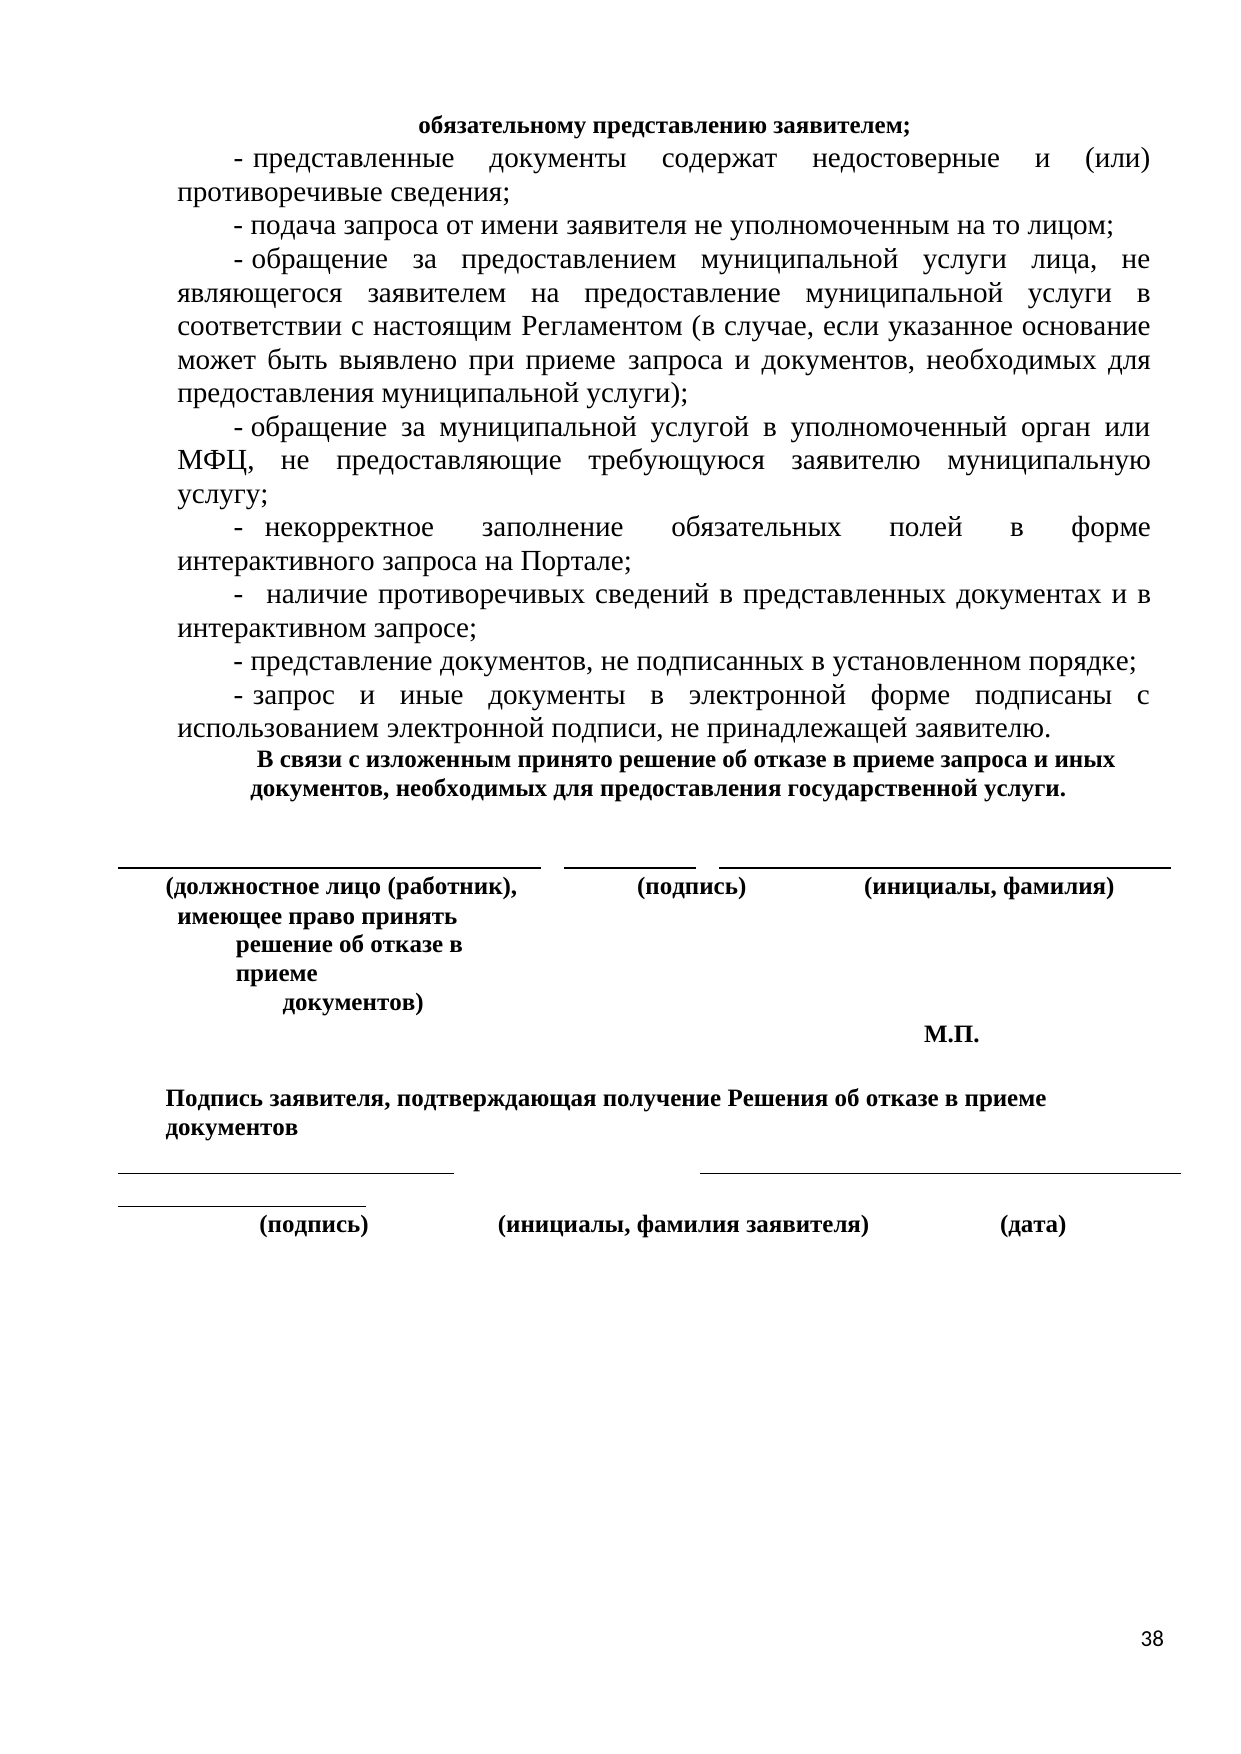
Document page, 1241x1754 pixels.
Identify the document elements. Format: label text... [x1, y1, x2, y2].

text М.П. [165, 1016, 979, 1049]
text Подпись заявителя, подтверждающая получение Решения об отказе в приеме документов [165, 1083, 1054, 1140]
list некорректное заполнение обязательных полей в форме интерактивного запроса на Портале; [177, 509, 1151, 577]
list представление документов, не подписанных в установленном порядке; [233, 644, 1163, 677]
list подача запроса от имени заявителя не уполномоченным на то лицом; [233, 207, 1163, 241]
text В связи с изложенным принято решение об отказе в приеме запроса и иных документов, необходимых для предоставления государственной услуги. [165, 744, 1151, 802]
text обязательному представлению заявителем; [165, 107, 1163, 140]
text (подпись) (инициалы, фамилия заявителя) (дата) [259, 1201, 1163, 1239]
text (должностное лицо (работник), (подпись) (инициалы, фамилия) [165, 863, 1163, 901]
list обращение за предоставлением муниципальной услуги лица, не являющегося заявителем на предоставление муниципальной услуги в соответствии с настоящим Регламентом (в случае, если указанное основание может быть выявлено при приеме запроса и документов, необходимых для предоставления муниципальной услуги); [177, 241, 1151, 409]
list представленные документы содержат недостоверные и (или) противоречивые сведения; [177, 140, 1151, 207]
text документов) [282, 987, 1163, 1016]
text имеющее право принять решение об отказе в приеме [177, 901, 508, 987]
list запрос и иные документы в электронной форме подписаны с использованием электронной подписи, не принадлежащей заявителю. [177, 677, 1151, 744]
list наличие противоречивых сведений в представленных документах и в интерактивном запросе; [177, 577, 1151, 644]
list обращение за муниципальной услугой в уполномоченный орган или МФЦ, не предоставляющие требующуюся заявителю муниципальную услугу; [177, 409, 1151, 509]
